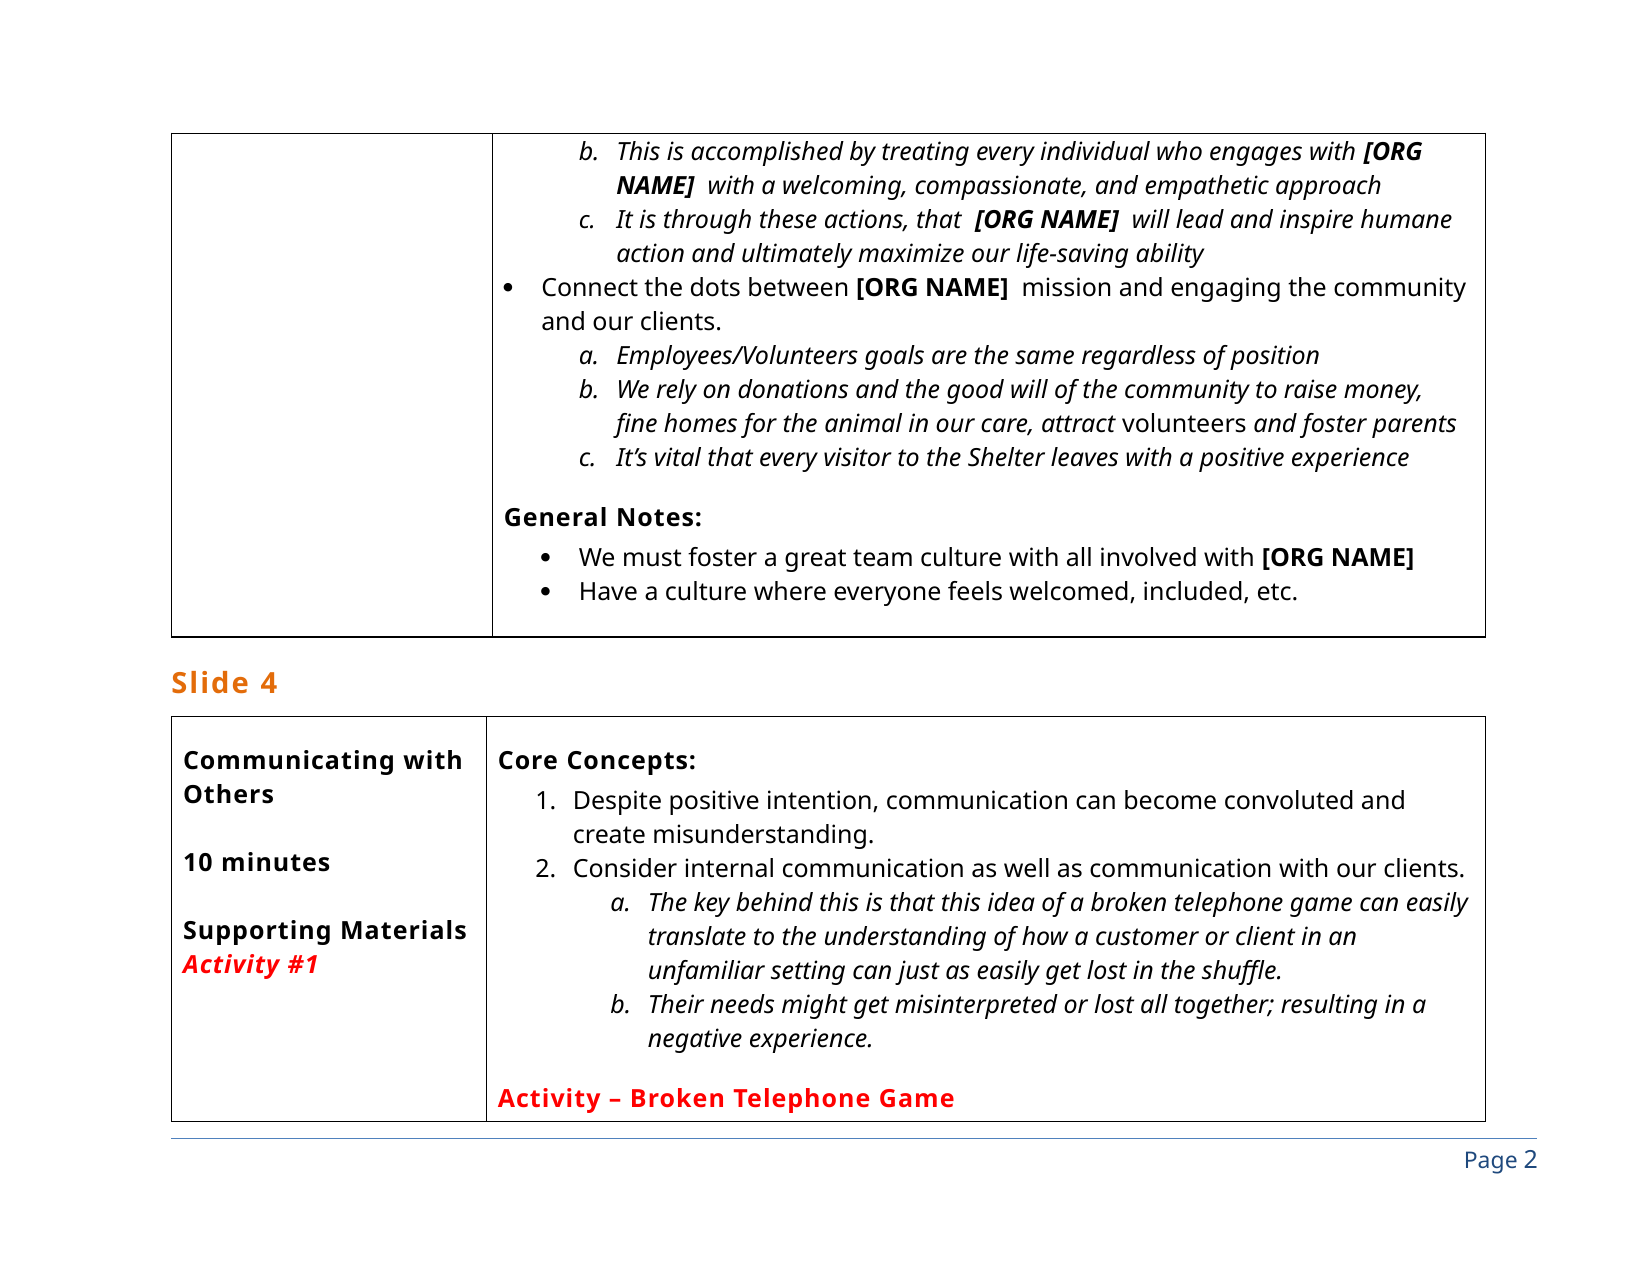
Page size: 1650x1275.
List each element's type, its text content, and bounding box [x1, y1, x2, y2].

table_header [172, 134, 492, 636]
subtitle Slide 4 [171, 662, 1537, 702]
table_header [172, 717, 486, 1121]
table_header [493, 134, 1485, 636]
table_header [487, 717, 1485, 1121]
